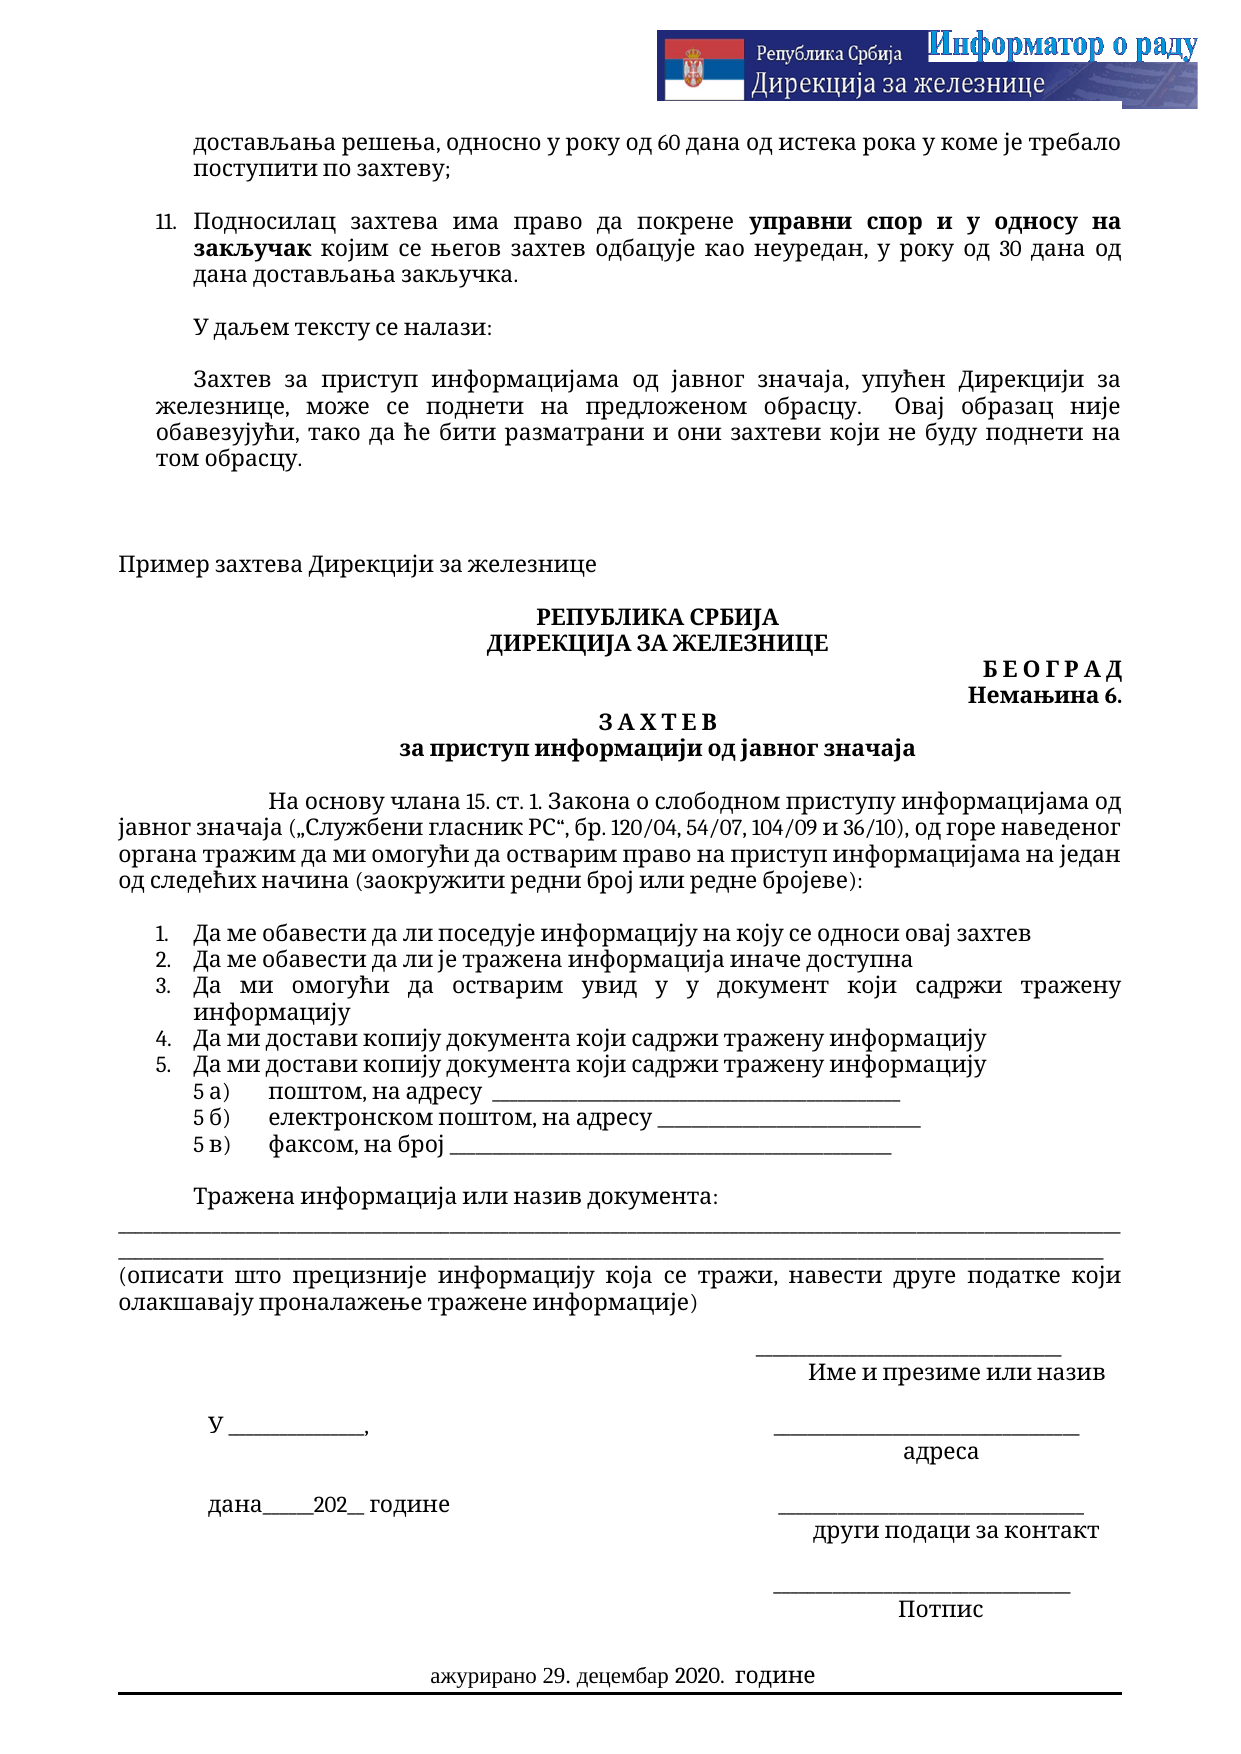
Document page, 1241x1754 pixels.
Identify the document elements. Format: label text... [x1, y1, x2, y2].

text На основу члана 15. ст. 1. Закона о слободном приступу информацијама од јавног значаја („Службени гласник РС“, бр. 120/04, 54/07, 104/09 и 36/10), од горе наведеног органа тражим да ми омогући да остварим право на приступ информацијама на један од следећих начина (заокружити редни број или редне бројеве): [118, 789, 1122, 894]
text за приступ информацији од јавног значаја [118, 736, 1122, 762]
text 5 а) поштом, на адресу ________________________________________________ [118, 1079, 1122, 1105]
text Захтев за приступ информацијама од јавног значаја, упућен Дирекцији за железнице, може се поднети на предложеном обрасцу. Овај образац није обавезујући, тако да ће бити разматрани и они захтеви који не буду поднети на том обрасцу. [156, 367, 1122, 472]
text (описати што прецизније информацију која се тражи, навести друге податке који олакшавају проналажење тражене информације) [118, 1263, 1122, 1316]
list Да ми омогући да остварим увид у у документ који садржи тражену информацију [156, 973, 1122, 1026]
text Пример захтева Дирекцији за железнице [118, 552, 1122, 578]
text РЕПУБЛИКА СРБИЈА [118, 604, 1122, 631]
text Немањина 6. [118, 683, 1122, 710]
text Б Е О Г Р А Д [118, 657, 1122, 683]
picture [657, 30, 1198, 109]
picture [937, 30, 943, 44]
list Да ме обавести да ли поседује информацију на коју се односи овај захтев [156, 921, 1122, 947]
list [156, 130, 1122, 183]
text У даљем тексту се налази: [118, 314, 1122, 341]
text ДИРЕКЦИЈА ЗА ЖЕЛЕЗНИЦЕ [118, 631, 1122, 657]
text 5 б) електронском поштом, на адресу _______________________________ [118, 1105, 1122, 1131]
list Да ми достави копију документа који садржи тражену информацију [156, 1052, 1122, 1079]
text З А Х Т Е В [118, 710, 1122, 736]
list Да ме обавести да ли је тражена информација иначе доступна [156, 947, 1122, 973]
list Подносилац захтева има право да покрене управни спор и у односу на закључак којим се његов захтев одбацује као неуредан, у року од 30 дана од дана достављања закључка. [156, 209, 1122, 288]
text 5 в) факсом, на број ____________________________________________________ [118, 1131, 1122, 1158]
list Да ми достави копију документа који садржи тражену информацију [156, 1026, 1122, 1052]
text Тражена информација или назив документа: [118, 1184, 1122, 1210]
text __________________________________________________________________________________________________________________________________________________________________________________________________________________________________________ [118, 1210, 1122, 1263]
